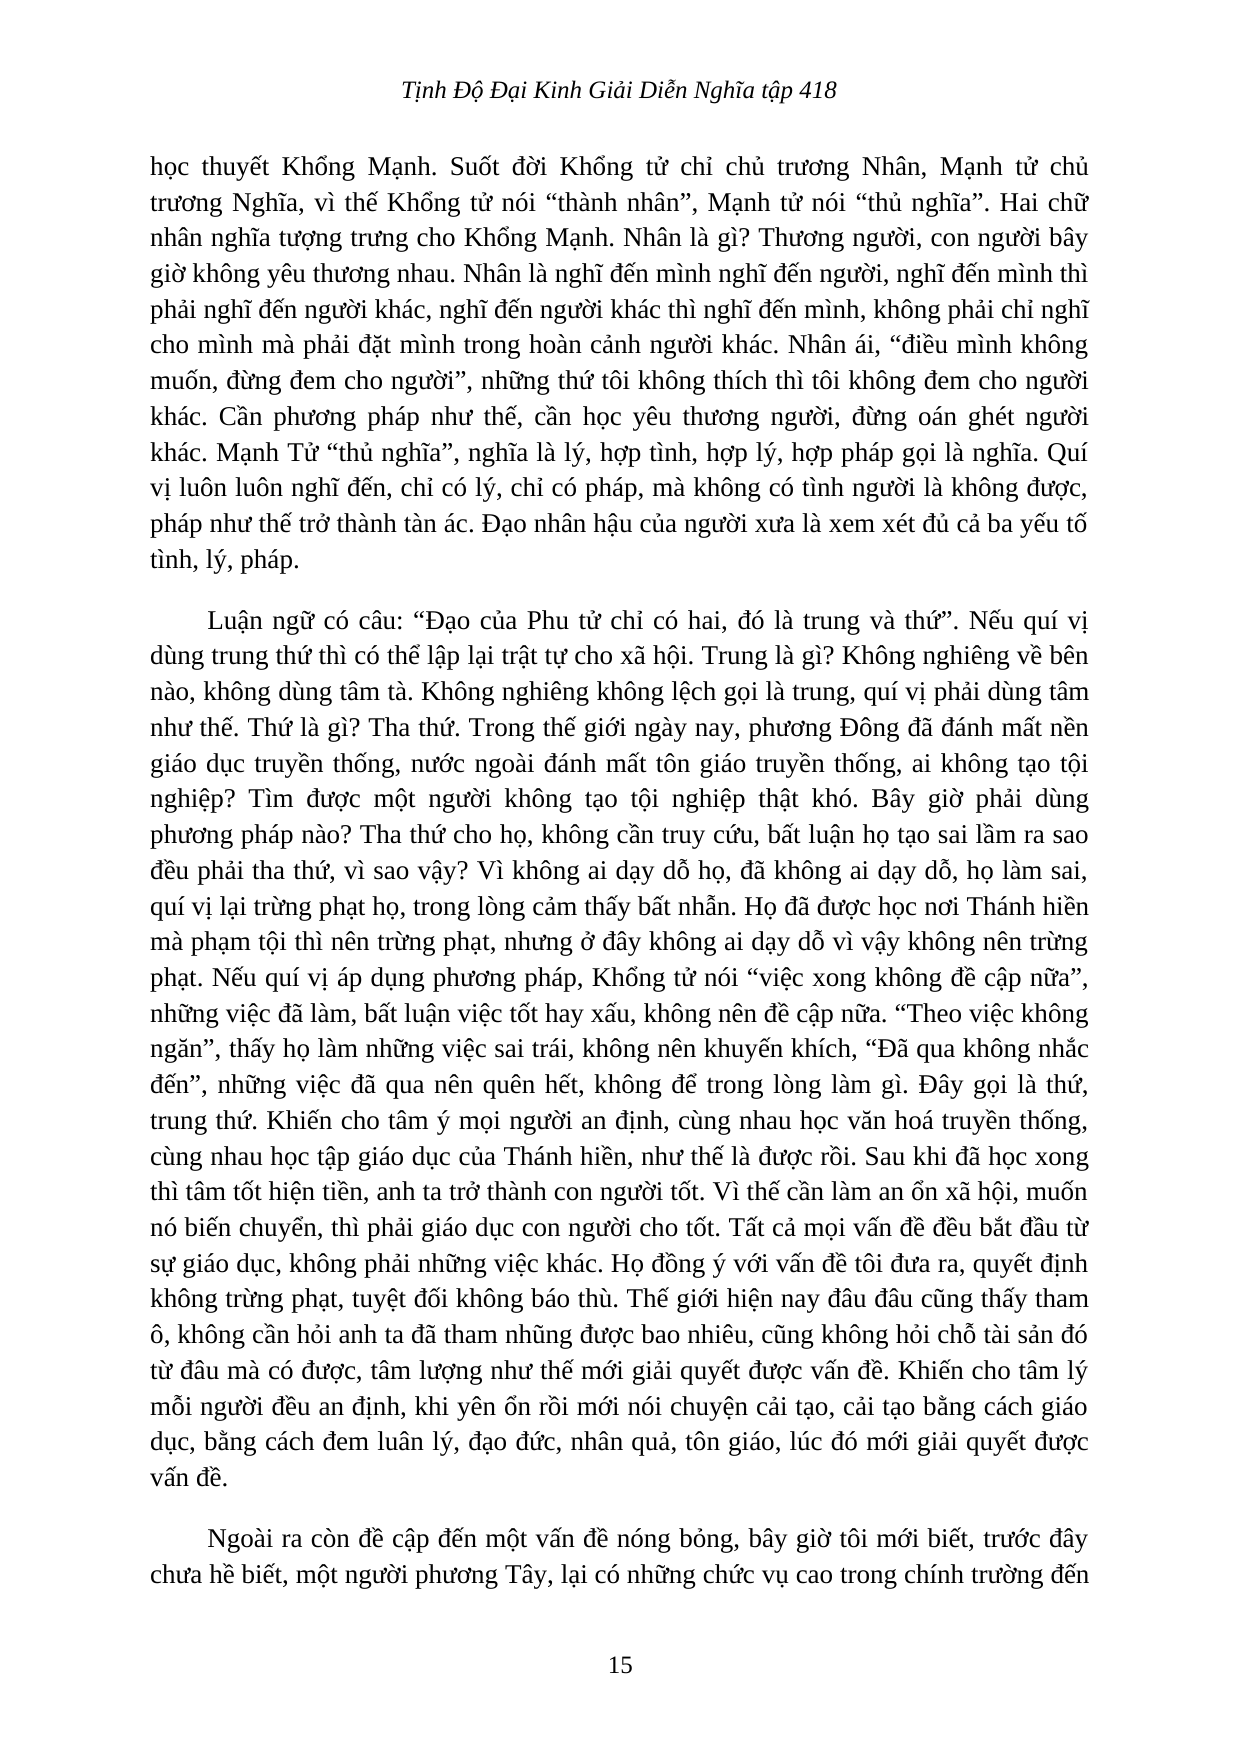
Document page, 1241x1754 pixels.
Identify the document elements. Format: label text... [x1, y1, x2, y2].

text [150, 150, 1090, 574]
text Luận ngữ có câu: “Đạo của Phu tử chỉ có hai, đó là trung và thứ”. Nếu quí vị dùng trung thứ thì có thể lập lại trật tự cho xã hội. Trung là gì? Không nghiêng về bên nào, không dùng tâm tà. Không nghiêng không lệch gọi là trung, quí vị phải dùng tâm như thế. Thứ là gì? Tha thứ. Trong thế giới ngày nay, phương Đông đã đánh mất nền giáo dục truyền thống, nước ngoài đánh mất tôn giáo truyền thống, ai không tạo tội nghiệp? Tìm được một người không tạo tội nghiệp thật khó. Bây giờ phải dùng phương pháp nào? Tha thứ cho họ, không cần truy cứu, bất luận họ tạo sai lầm ra sao đều phải tha thứ, vì sao vậy? Vì không ai dạy dỗ họ, đã không ai dạy dỗ, họ làm sai, quí vị lại trừng phạt họ, trong lòng cảm thấy bất nhẫn. Họ đã được học nơi Thánh hiền mà phạm tội thì nên trừng phạt, nhưng ở đây không ai dạy dỗ vì vậy không nên trừng phạt. Nếu quí vị áp dụng phương pháp, Khổng tử nói “việc xong không đề cập nữa”, những việc đã làm, bất luận việc tốt hay xấu, không nên đề cập nữa. “Theo việc không ngăn”, thấy họ làm những việc sai trái, không nên khuyến khích, “Đã qua không nhắc đến”, những việc đã qua nên quên hết, không để trong lòng làm gì. Đây gọi là thứ, trung thứ. Khiến cho tâm ý mọi người an định, cùng nhau học văn hoá truyền thống, cùng nhau học tập giáo dục của Thánh hiền, như thế là được rồi. Sau khi đã học xong thì tâm tốt hiện tiền, anh ta trở thành con người tốt. Vì thế cần làm an ổn xã hội, muốn nó biến chuyển, thì phải giáo dục con người cho tốt. Tất cả mọi vấn đề đều bắt đầu từ sự giáo dục, không phải những việc khác. Họ đồng ý với vấn đề tôi đưa ra, quyết định không trừng phạt, tuyệt đối không báo thù. Thế giới hiện nay đâu đâu cũng thấy tham ô, không cần hỏi anh ta đã tham nhũng được bao nhiêu, cũng không hỏi chỗ tài sản đó từ đâu mà có được, tâm lượng như thế mới giải quyết được vấn đề. Khiến cho tâm lý mỗi người đều an định, khi yên ổn rồi mới nói chuyện cải tạo, cải tạo bằng cách giáo dục, bằng cách đem luân lý, đạo đức, nhân quả, tôn giáo, lúc đó mới giải quyết được vấn đề. [150, 604, 1090, 1492]
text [150, 1522, 1090, 1589]
